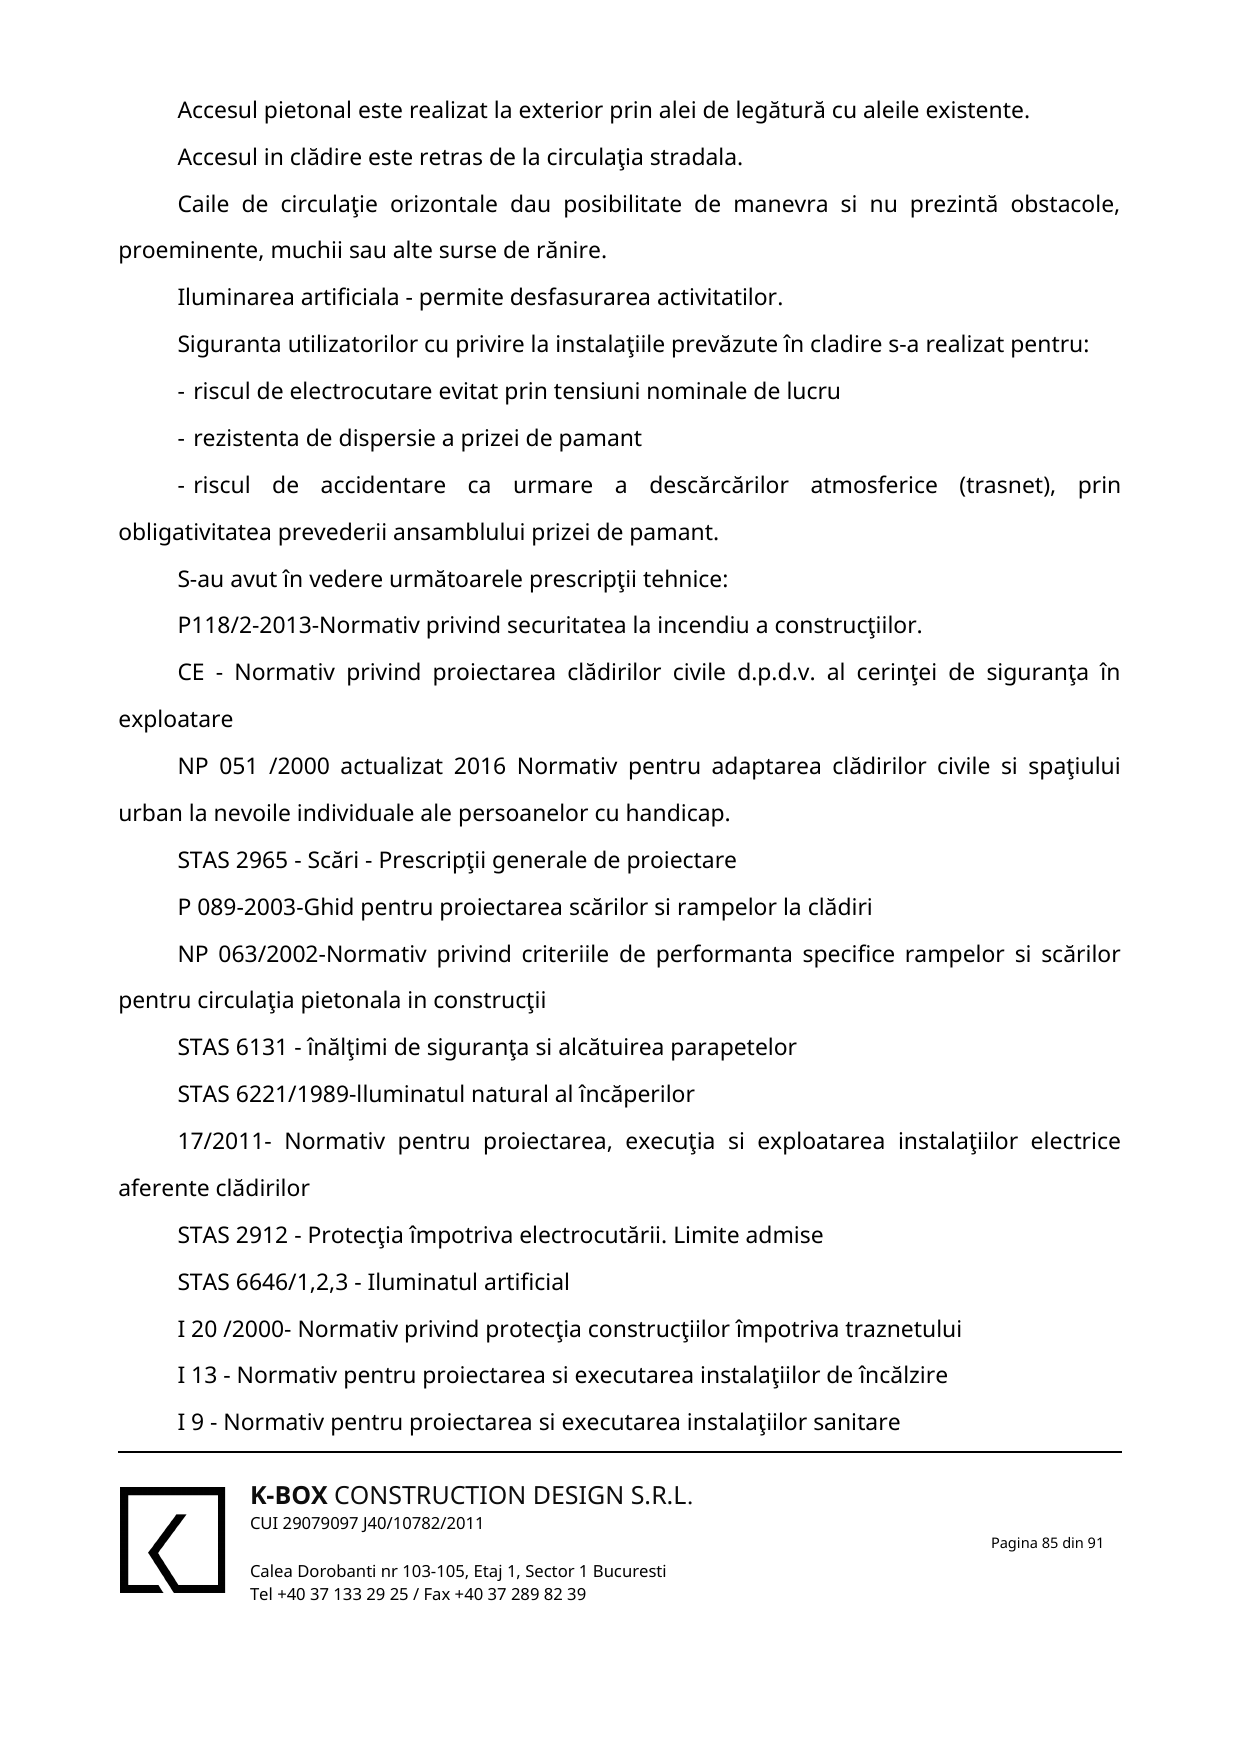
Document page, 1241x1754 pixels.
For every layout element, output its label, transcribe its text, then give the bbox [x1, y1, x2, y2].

text - rezistenta de dispersie a prizei de pamant [118, 422, 1122, 453]
text S-au avut în vedere următoarele prescripţii tehnice: [118, 562, 1122, 594]
text P 089-2003-Ghid pentru proiectarea scărilor si rampelor la clădiri [118, 891, 1122, 922]
text Siguranta utilizatorilor cu privire la instalaţiile prevăzute în cladire s-a realizat pentru: [118, 328, 1122, 359]
text STAS 6221/1989-lluminatul natural al încăperilor [118, 1078, 1122, 1109]
text STAS 2912 - Protecţia împotriva electrocutării. Limite admise [118, 1219, 1122, 1250]
text Accesul pietonal este realizat la exterior prin alei de legătură cu aleile existente. [118, 94, 1122, 125]
text - riscul de electrocutare evitat prin tensiuni nominale de lucru [118, 375, 1122, 406]
text - riscul de accidentare ca urmare a descărcărilor atmosferice (trasnet), prin obligativitatea prevederii ansamblului prizei de pamant. [118, 469, 1122, 547]
text Iluminarea artificiala - permite desfasurarea activitatilor. [118, 281, 1122, 312]
text P118/2-2013-Normativ privind securitatea la incendiu a construcţiilor. [118, 609, 1122, 641]
text I 9 - Normativ pentru proiectarea si executarea instalaţiilor sanitare [118, 1406, 1122, 1437]
text CE - Normativ privind proiectarea clădirilor civile d.p.d.v. al cerinţei de siguranţa în exploatare [118, 656, 1122, 734]
text Accesul in clădire este retras de la circulaţia stradala. [118, 141, 1122, 172]
text NP 051 /2000 actualizat 2016 Normativ pentru adaptarea clădirilor civile si spaţiului urban la nevoile individuale ale persoanelor cu handicap. [118, 750, 1122, 828]
text 17/2011- Normativ pentru proiectarea, execuţia si exploatarea instalaţiilor electrice aferente clădirilor [118, 1125, 1122, 1203]
text Caile de circulaţie orizontale dau posibilitate de manevra si nu prezintă obstacole, proeminente, muchii sau alte surse de rănire. [118, 187, 1122, 266]
text STAS 6646/1,2,3 - Iluminatul artificial [118, 1266, 1122, 1297]
text STAS 2965 - Scări - Prescripţii generale de proiectare [118, 844, 1122, 875]
text NP 063/2002-Normativ privind criteriile de performanta specifice rampelor si scărilor pentru circulaţia pietonala in construcţii [118, 937, 1122, 1016]
text I 20 /2000- Normativ privind protecţia construcţiilor împotriva traznetului [118, 1312, 1122, 1344]
text STAS 6131 - înălţimi de siguranţa si alcătuirea parapetelor [118, 1031, 1122, 1062]
text I 13 - Normativ pentru proiectarea si executarea instalaţiilor de încălzire [118, 1359, 1122, 1391]
